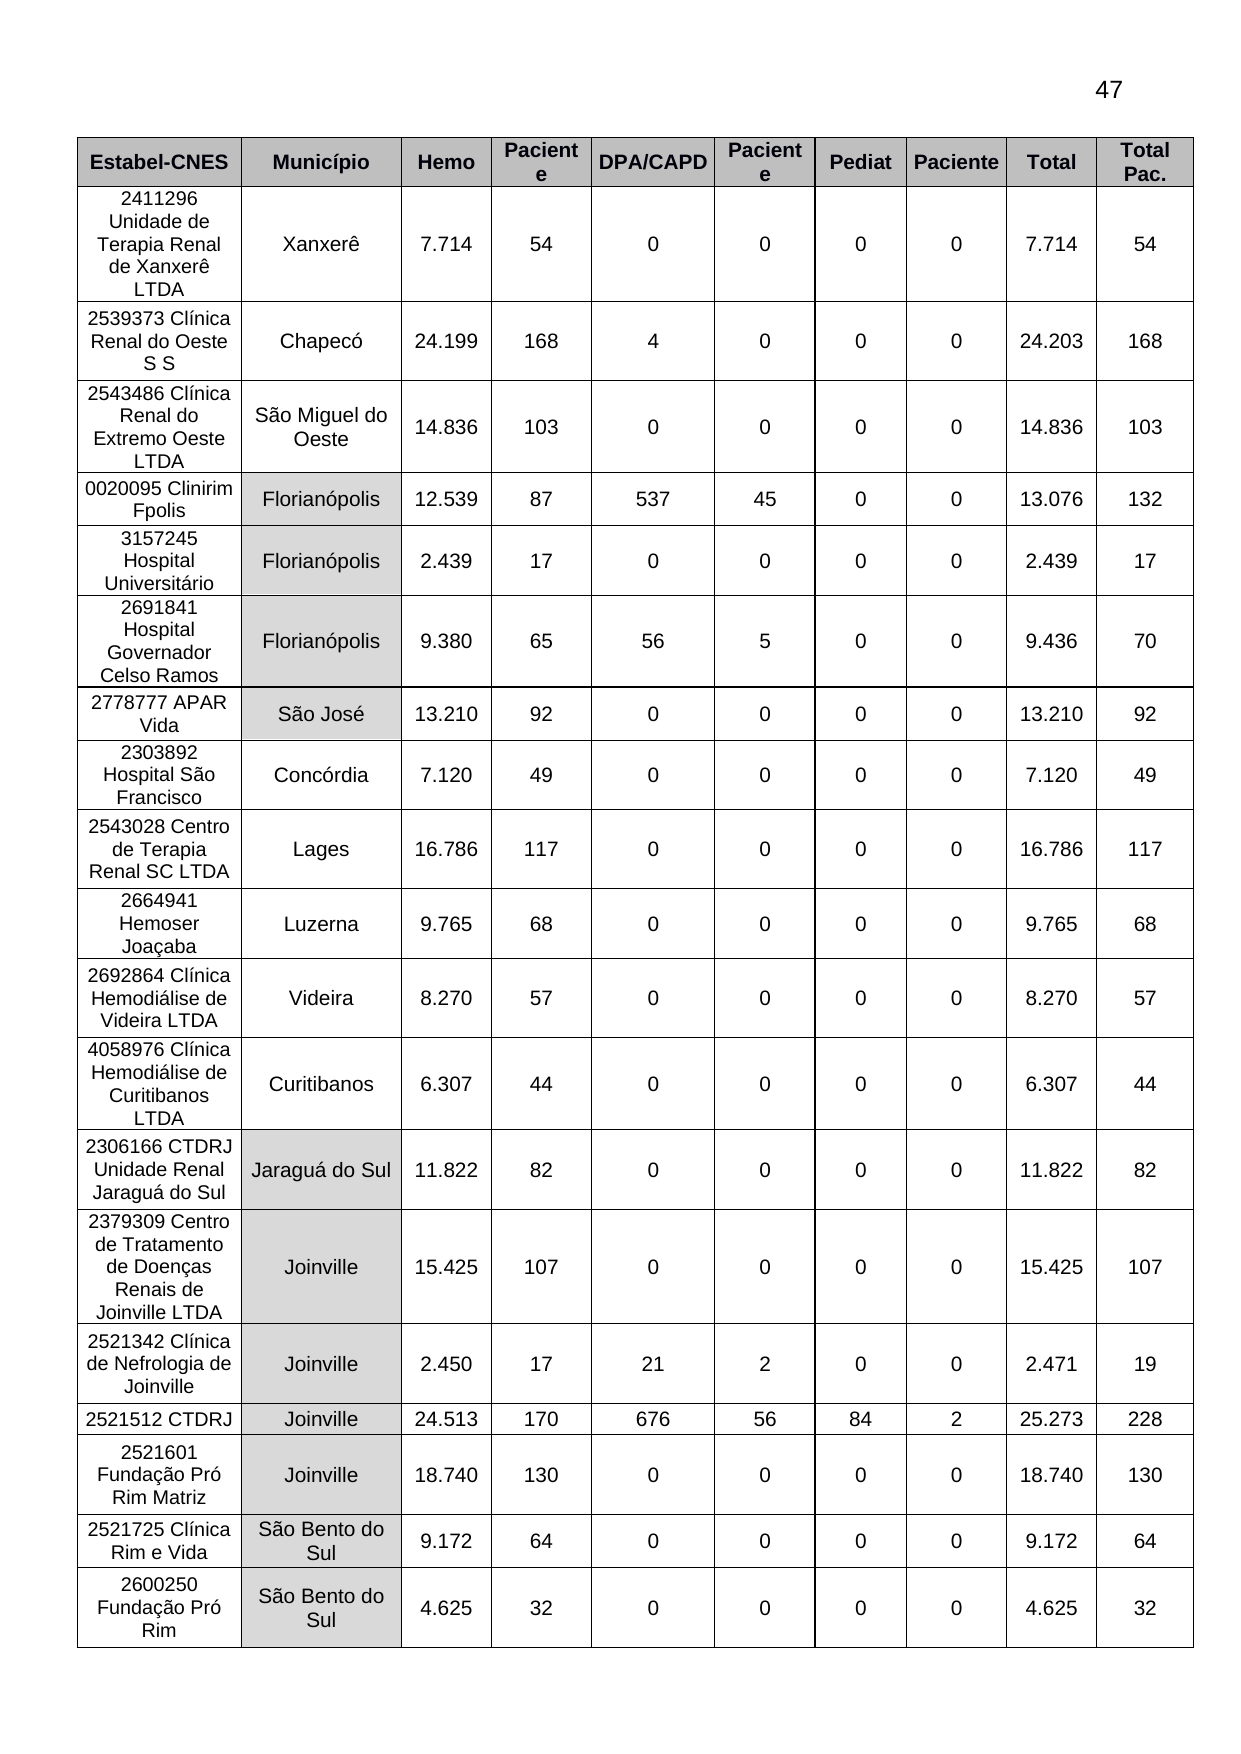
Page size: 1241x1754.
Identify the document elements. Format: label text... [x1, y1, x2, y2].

table_cell 2778777 APAR Vida [78, 688, 241, 739]
table_cell 32 [1097, 1568, 1193, 1647]
table_cell 0 [715, 810, 814, 888]
table_cell 9.172 [1007, 1515, 1096, 1567]
table_cell 107 [1097, 1210, 1193, 1323]
table_cell Jaraguá do Sul [242, 1130, 401, 1209]
table_cell 0 [592, 187, 714, 301]
table_cell 3157245 Hospital Universitário [78, 526, 241, 594]
table_cell 0 [907, 741, 1006, 809]
table_cell 0 [816, 473, 906, 525]
table_cell São Bento do Sul [242, 1568, 401, 1647]
table_cell 7.714 [402, 187, 491, 301]
table_cell 56 [715, 1404, 814, 1434]
table_cell 0 [816, 526, 906, 594]
table_cell Florianópolis [242, 596, 401, 686]
table_cell 168 [492, 302, 591, 380]
table_cell 0 [715, 741, 814, 809]
table_cell 2.471 [1007, 1324, 1096, 1403]
table_cell 84 [816, 1404, 906, 1434]
table_cell 0 [907, 1435, 1006, 1514]
table_cell 0 [592, 741, 714, 809]
table_cell 4.625 [1007, 1568, 1096, 1647]
table_cell 117 [1097, 810, 1193, 888]
table_cell 130 [1097, 1435, 1193, 1514]
table_cell 0 [715, 302, 814, 380]
table_cell 0 [816, 959, 906, 1037]
table_cell 14.836 [402, 381, 491, 472]
table_cell 0 [907, 1324, 1006, 1403]
table_cell 8.270 [1007, 959, 1096, 1037]
table_cell 70 [1097, 596, 1193, 686]
table_cell 9.380 [402, 596, 491, 686]
table_cell 0 [816, 187, 906, 301]
table_cell 57 [492, 959, 591, 1037]
table_cell 0 [592, 1038, 714, 1129]
table_cell 4058976 Clínica Hemodiálise de Curitibanos LTDA [78, 1038, 241, 1129]
table_cell 12.539 [402, 473, 491, 525]
table_cell 0 [592, 1130, 714, 1209]
table_cell 0 [907, 1038, 1006, 1129]
table_cell 45 [715, 473, 814, 525]
table_cell 54 [1097, 187, 1193, 301]
table_header Total Pac. [1097, 138, 1193, 186]
table_cell 2600250 Fundação Pró Rim [78, 1568, 241, 1647]
table_cell 9.765 [1007, 889, 1096, 957]
table_cell 0 [715, 187, 814, 301]
table_header Hemo [402, 138, 491, 186]
table_cell 0 [907, 473, 1006, 525]
table_cell 92 [492, 688, 591, 739]
table_cell 0 [907, 688, 1006, 739]
table_cell 2306166 CTDRJ Unidade Renal Jaraguá do Sul [78, 1130, 241, 1209]
table_cell 0 [816, 381, 906, 472]
table_cell 32 [492, 1568, 591, 1647]
table_cell 676 [592, 1404, 714, 1434]
table_cell 68 [492, 889, 591, 957]
table_cell 0 [715, 1210, 814, 1323]
table_cell 0 [715, 1568, 814, 1647]
table_cell 13.210 [402, 688, 491, 739]
table_header Paciente [715, 138, 814, 186]
table_header Estabel-CNES [78, 138, 241, 186]
table_cell 17 [492, 1324, 591, 1403]
table_cell 2521601 Fundação Pró Rim Matriz [78, 1435, 241, 1514]
table_cell 0 [816, 1435, 906, 1514]
table_cell Luzerna [242, 889, 401, 957]
table_cell 228 [1097, 1404, 1193, 1434]
table_cell 65 [492, 596, 591, 686]
table_cell 9.436 [1007, 596, 1096, 686]
table_cell 16.786 [1007, 810, 1096, 888]
table_cell 2692864 Clínica Hemodiálise de Videira LTDA [78, 959, 241, 1037]
table_cell 24.513 [402, 1404, 491, 1434]
table_cell 24.199 [402, 302, 491, 380]
table_cell 0 [592, 889, 714, 957]
table_cell 4 [592, 302, 714, 380]
table_cell 2303892 Hospital São Francisco [78, 741, 241, 809]
table_cell 82 [492, 1130, 591, 1209]
table_cell São Bento do Sul [242, 1515, 401, 1567]
table_cell 57 [1097, 959, 1193, 1037]
table_cell 24.203 [1007, 302, 1096, 380]
table_cell Florianópolis [242, 526, 401, 594]
table_cell 0 [816, 1210, 906, 1323]
table_cell Joinville [242, 1210, 401, 1323]
table_cell 2411296 Unidade de Terapia Renal de Xanxerê LTDA [78, 187, 241, 301]
table_cell 64 [492, 1515, 591, 1567]
table_cell 0 [715, 381, 814, 472]
table_cell 2.450 [402, 1324, 491, 1403]
table_cell 5 [715, 596, 814, 686]
table_cell 21 [592, 1324, 714, 1403]
table_cell 92 [1097, 688, 1193, 739]
table_cell 0 [715, 1435, 814, 1514]
table_header DPA/CAPD [592, 138, 714, 186]
table_cell 0 [715, 1038, 814, 1129]
table_cell 8.270 [402, 959, 491, 1037]
table_cell 0 [907, 1130, 1006, 1209]
table_cell Chapecó [242, 302, 401, 380]
table_cell 25.273 [1007, 1404, 1096, 1434]
table_cell 0 [592, 688, 714, 739]
table_cell 0 [592, 1435, 714, 1514]
table_cell 9.172 [402, 1515, 491, 1567]
table_cell Videira [242, 959, 401, 1037]
table_cell 7.120 [402, 741, 491, 809]
table_cell 103 [1097, 381, 1193, 472]
table_cell 18.740 [402, 1435, 491, 1514]
table_cell 0 [816, 889, 906, 957]
table_cell 0 [907, 1515, 1006, 1567]
table_cell 2543028 Centro de Terapia Renal SC LTDA [78, 810, 241, 888]
table_cell 0 [592, 1210, 714, 1323]
table_cell 13.076 [1007, 473, 1096, 525]
table_cell 15.425 [402, 1210, 491, 1323]
table_cell 132 [1097, 473, 1193, 525]
table_cell 54 [492, 187, 591, 301]
table_cell 2 [907, 1404, 1006, 1434]
table_cell 11.822 [1007, 1130, 1096, 1209]
table_header Paciente [492, 138, 591, 186]
table_cell 7.714 [1007, 187, 1096, 301]
table_cell 7.120 [1007, 741, 1096, 809]
table_cell 0 [816, 596, 906, 686]
table_cell Joinville [242, 1404, 401, 1434]
table_cell 2.439 [402, 526, 491, 594]
table_cell 0020095 Clinirim Fpolis [78, 473, 241, 525]
table_cell 0 [816, 302, 906, 380]
table_cell Joinville [242, 1324, 401, 1403]
table_cell 0 [907, 959, 1006, 1037]
table_header Total [1007, 138, 1096, 186]
table_cell 14.836 [1007, 381, 1096, 472]
table_cell 0 [816, 1038, 906, 1129]
table_cell 2521342 Clínica de Nefrologia de Joinville [78, 1324, 241, 1403]
table_cell 103 [492, 381, 591, 472]
table_cell 0 [816, 688, 906, 739]
table_cell 0 [715, 688, 814, 739]
table_cell 9.765 [402, 889, 491, 957]
table_cell 49 [1097, 741, 1193, 809]
table_cell 2379309 Centro de Tratamento de Doenças Renais de Joinville LTDA [78, 1210, 241, 1323]
table_cell 56 [592, 596, 714, 686]
table_cell 0 [715, 526, 814, 594]
table_cell 0 [715, 1130, 814, 1209]
table_cell São Miguel do Oeste [242, 381, 401, 472]
table_cell Xanxerê [242, 187, 401, 301]
table_cell 0 [907, 187, 1006, 301]
table_cell 0 [715, 889, 814, 957]
table_cell 49 [492, 741, 591, 809]
table_cell 0 [907, 596, 1006, 686]
table_cell 0 [907, 1210, 1006, 1323]
table_cell 0 [592, 1515, 714, 1567]
table_cell 19 [1097, 1324, 1193, 1403]
table_cell 13.210 [1007, 688, 1096, 739]
table_cell 15.425 [1007, 1210, 1096, 1323]
table_cell 0 [715, 1515, 814, 1567]
table_cell 0 [592, 959, 714, 1037]
table_cell 44 [492, 1038, 591, 1129]
table_cell 6.307 [402, 1038, 491, 1129]
table_cell 168 [1097, 302, 1193, 380]
table_cell 11.822 [402, 1130, 491, 1209]
table_cell 0 [715, 959, 814, 1037]
table_cell 17 [492, 526, 591, 594]
table_cell 107 [492, 1210, 591, 1323]
table_cell Lages [242, 810, 401, 888]
table_cell 68 [1097, 889, 1193, 957]
table_cell 6.307 [1007, 1038, 1096, 1129]
table_cell 0 [907, 889, 1006, 957]
table_header Pediat [816, 138, 906, 186]
table_cell 82 [1097, 1130, 1193, 1209]
table_cell 0 [592, 381, 714, 472]
table_cell 0 [816, 741, 906, 809]
table_cell 0 [816, 810, 906, 888]
table_header Município [242, 138, 401, 186]
table_cell Joinville [242, 1435, 401, 1514]
table_cell 0 [816, 1324, 906, 1403]
table_cell Curitibanos [242, 1038, 401, 1129]
table_cell 2664941 Hemoser Joaçaba [78, 889, 241, 957]
table_cell 2.439 [1007, 526, 1096, 594]
table_cell 17 [1097, 526, 1193, 594]
table_cell 18.740 [1007, 1435, 1096, 1514]
table_cell 2521512 CTDRJ [78, 1404, 241, 1434]
table_cell 130 [492, 1435, 591, 1514]
table_cell 170 [492, 1404, 591, 1434]
table_cell 0 [907, 526, 1006, 594]
table_cell 537 [592, 473, 714, 525]
table_cell Concórdia [242, 741, 401, 809]
table_cell 44 [1097, 1038, 1193, 1129]
table_cell 4.625 [402, 1568, 491, 1647]
table_cell São José [242, 688, 401, 739]
table_cell 2691841 Hospital Governador Celso Ramos [78, 596, 241, 686]
table_header Paciente [907, 138, 1006, 186]
table_cell 0 [592, 526, 714, 594]
table_cell 2543486 Clínica Renal do Extremo Oeste LTDA [78, 381, 241, 472]
table_cell 0 [592, 810, 714, 888]
table_cell 0 [907, 302, 1006, 380]
table_cell 0 [907, 381, 1006, 472]
table_cell 0 [816, 1568, 906, 1647]
table_cell 0 [816, 1130, 906, 1209]
table_cell 0 [816, 1515, 906, 1567]
table_cell 64 [1097, 1515, 1193, 1567]
table_cell 16.786 [402, 810, 491, 888]
table_cell 0 [592, 1568, 714, 1647]
table_cell 2 [715, 1324, 814, 1403]
table_cell 2539373 Clínica Renal do Oeste S S [78, 302, 241, 380]
table_cell 0 [907, 1568, 1006, 1647]
table_cell Florianópolis [242, 473, 401, 525]
table_cell 87 [492, 473, 591, 525]
table_cell 117 [492, 810, 591, 888]
table_cell 0 [907, 810, 1006, 888]
table_cell 2521725 Clínica Rim e Vida [78, 1515, 241, 1567]
